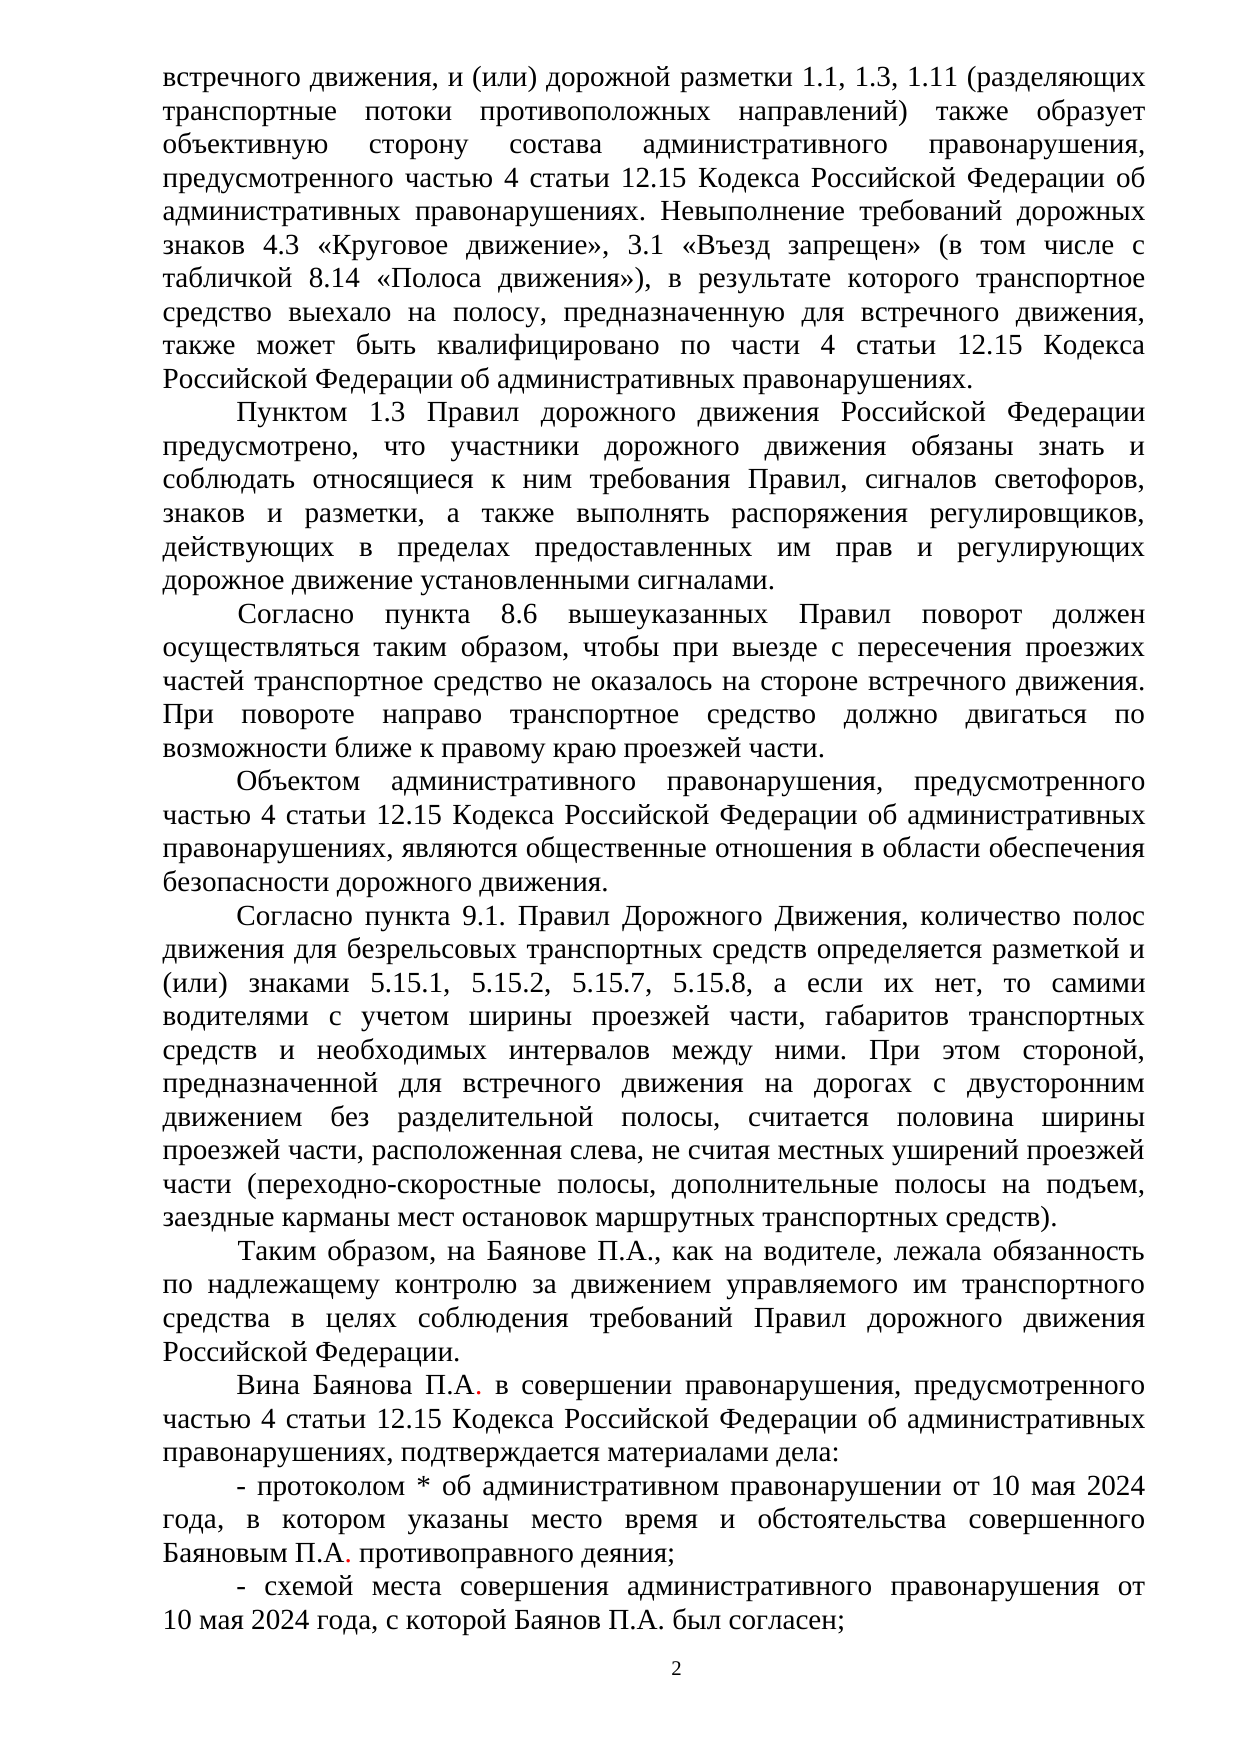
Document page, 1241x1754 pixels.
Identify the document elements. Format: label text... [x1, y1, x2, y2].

text Вина Баянова П.А. в совершении правонарушения, предусмотренного частью 4 статьи 12.15 Кодекса Российской Федерации об административных правонарушениях, подтверждается материалами дела: [162, 1367, 1146, 1468]
text - протоколом * об административном правонарушении от 10 мая 2024 года, в котором указаны место время и обстоятельства совершенного Баяновым П.А. противоправного деяния; [162, 1468, 1146, 1568]
text Пунктом 1.3 Правил дорожного движения Российской Федерации предусмотрено, что участники дорожного движения обязаны знать и соблюдать относящиеся к ним требования Правил, сигналов светофоров, знаков и разметки, а также выполнять распоряжения регулировщиков, действующих в пределах предоставленных им прав и регулирующих дорожное движение установленными сигналами. [162, 394, 1146, 596]
text Согласно пункта 8.6 вышеуказанных Правил поворот должен осуществляться таким образом, чтобы при выезде с пересечения проезжих частей транспортное средство не оказалось на стороне встречного движения. При повороте направо транспортное средство должно двигаться по возможности ближе к правому краю проезжей части. [162, 596, 1146, 763]
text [162, 59, 1146, 394]
text Согласно пункта 9.1. Правил Дорожного Движения, количество полос движения для безрельсовых транспортных средств определяется разметкой и (или) знаками 5.15.1, 5.15.2, 5.15.7, 5.15.8, а если их нет, то самими водителями с учетом ширины проезжей части, габаритов транспортных средств и необходимых интервалов между ними. При этом стороной, предназначенной для встречного движения на дорогах с двусторонним движением без разделительной полосы, считается половина ширины проезжей части, расположенная слева, не считая местных уширений проезжей части (переходно-скоростные полосы, дополнительные полосы на подъем, заездные карманы мест остановок маршрутных транспортных средств). [162, 898, 1146, 1233]
text Таким образом, на Баянове П.А., как на водителе, лежала обязанность по надлежащему контролю за движением управляемого им транспортного средства в целях соблюдения требований Правил дорожного движения Российской Федерации. [162, 1233, 1146, 1367]
text Объектом административного правонарушения, предусмотренного частью 4 статьи 12.15 Кодекса Российской Федерации об административных правонарушениях, являются общественные отношения в области обеспечения безопасности дорожного движения. [162, 763, 1146, 898]
text - схемой места совершения административного правонарушения от 10 мая 2024 года, с которой Баянов П.А. был согласен; [162, 1568, 1146, 1636]
